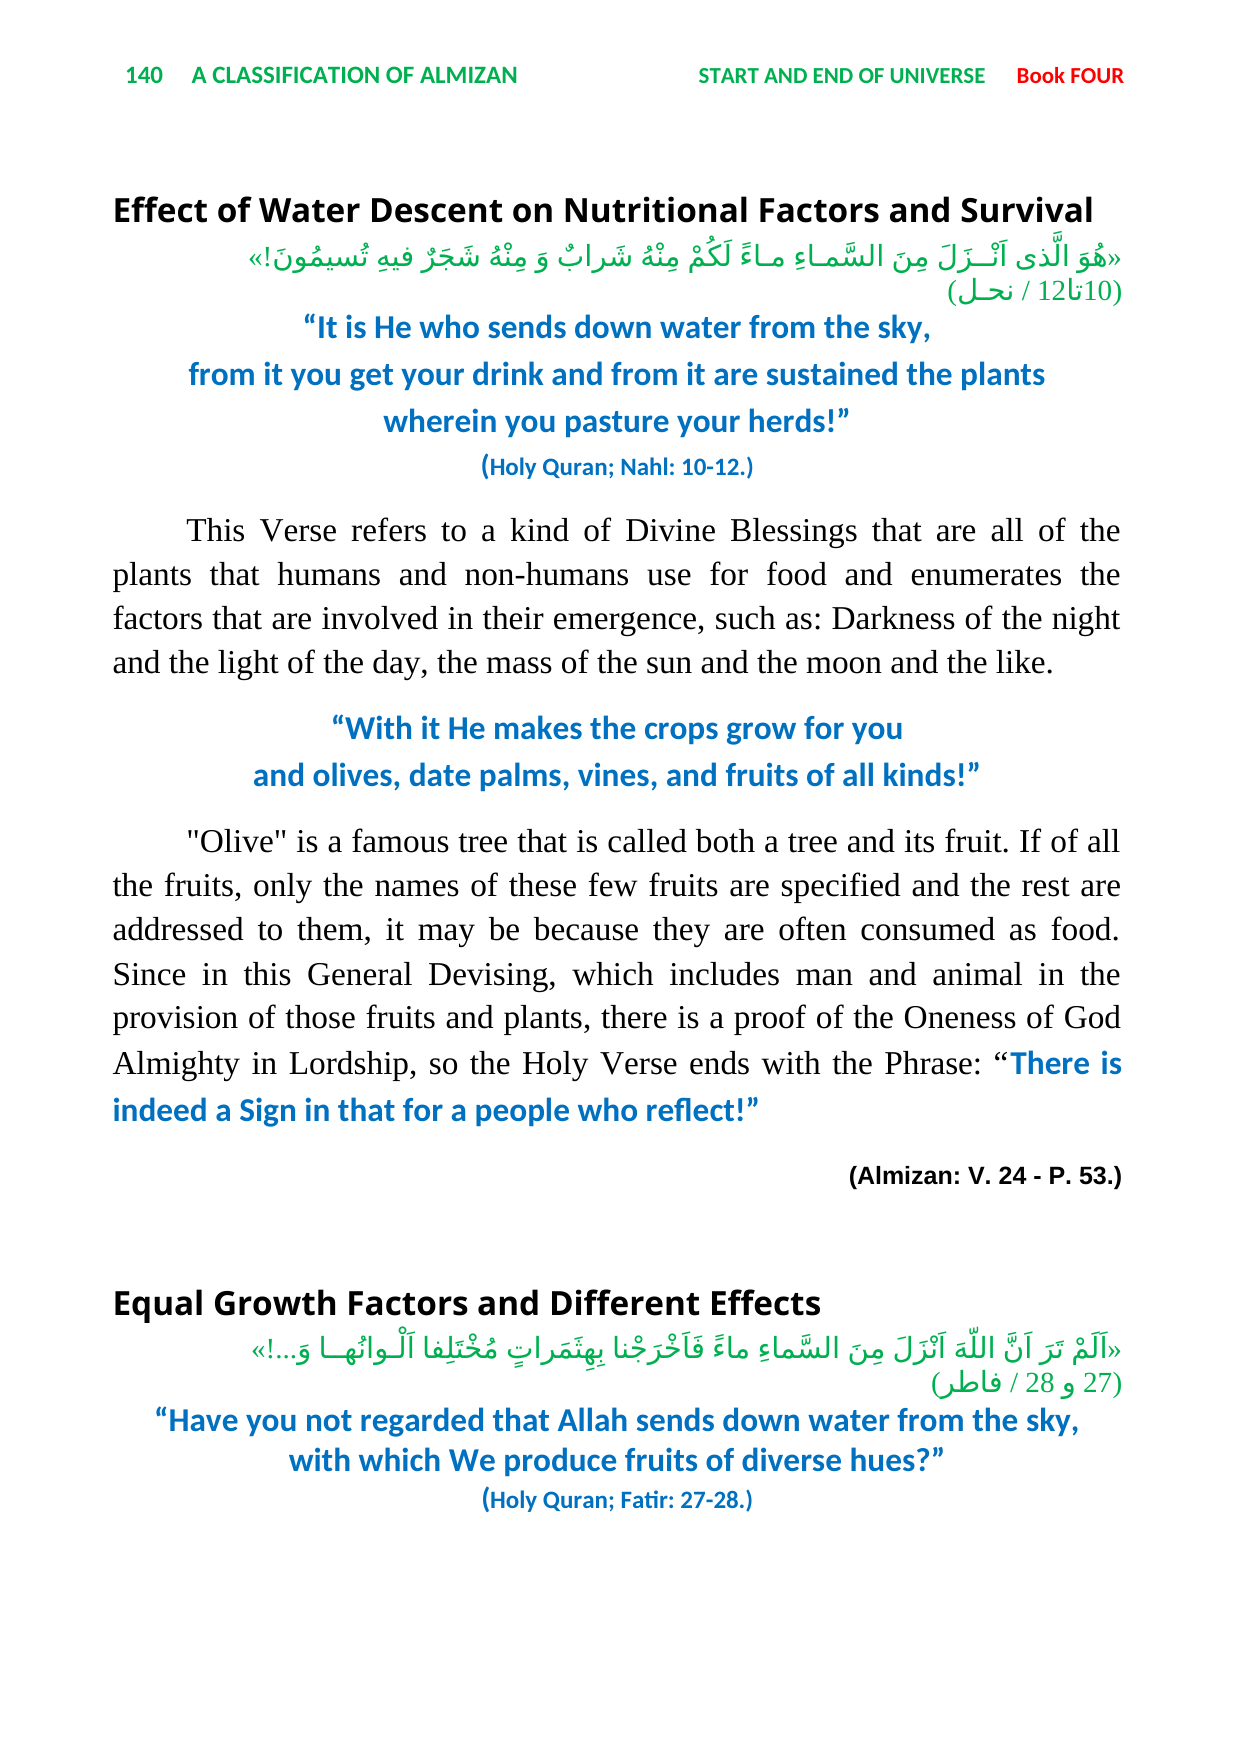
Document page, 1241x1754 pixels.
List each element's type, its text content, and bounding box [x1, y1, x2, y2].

text “Have you not regarded that Allah sends down water from the sky, [112, 1399, 1122, 1439]
text «اَلَمْ تَرَ اَنَّ اللّهَ اَنْزَلَ مِنَ السَّماءِ ماءً فَاَخْرَجْنا بِهِ‏ثَمَراتٍ مُخْتَلِفا اَلْـوانُهــا وَ...!» [112, 1332, 1122, 1365]
text (Almizan: V. 24 - P. 53.) [112, 1161, 1122, 1189]
text from it you get your drink and from it are sustained the plants [112, 353, 1122, 394]
text "Olive" is a famous tree that is called both a tree and its fruit. If of all the fruits, only the names of these few fruits are specified and the rest are addressed to them, it may be because they are often consumed as food. Since in this General Devising, which includes man and animal in the provision of those fruits and plants, there is a proof of the Oneness of God Almighty in Lordship, so the Holy Verse ends with the Phrase: “There is indeed a Sign in that for a people who reflect!” [112, 822, 1122, 1130]
text (Holy Quran; Nahl: 10-12.) [112, 447, 1122, 482]
text with which We produce fruits of diverse hues?” [112, 1439, 1122, 1480]
text This Verse refers to a kind of Divine Blessings that are all of the plants that humans and non-humans use for food and enumerates the factors that are involved in their emergence, such as: Darkness of the night and the light of the day, the mass of the sun and the moon and the like. [112, 510, 1122, 681]
text (27 و 28 / فاطر) [112, 1365, 1122, 1399]
text «هُوَ الَّذى اَنْــزَلَ مِنَ السَّمـاءِ مـاءً لَكُمْ مِنْهُ شَرابٌ وَ مِنْهُ شَجَرٌ فيهِ تُسيمُونَ!» [112, 239, 1122, 273]
subtitle Effect of Water Descent on Nutritional Factors and Survival [112, 187, 1122, 233]
text (Holy Quran; Fatir: 27-28.) [112, 1480, 1122, 1516]
text wherein you pasture your herds!” [112, 400, 1122, 441]
text and olives, date palms, vines, and fruits of all kinds!” [112, 754, 1122, 795]
text (10تا12 / نحـل) [112, 273, 1122, 307]
subtitle Equal Growth Factors and Different Effects [112, 1279, 1122, 1325]
text “With it He makes the crops grow for you [112, 707, 1122, 748]
text “It is He who sends down water from the sky, [112, 307, 1122, 347]
